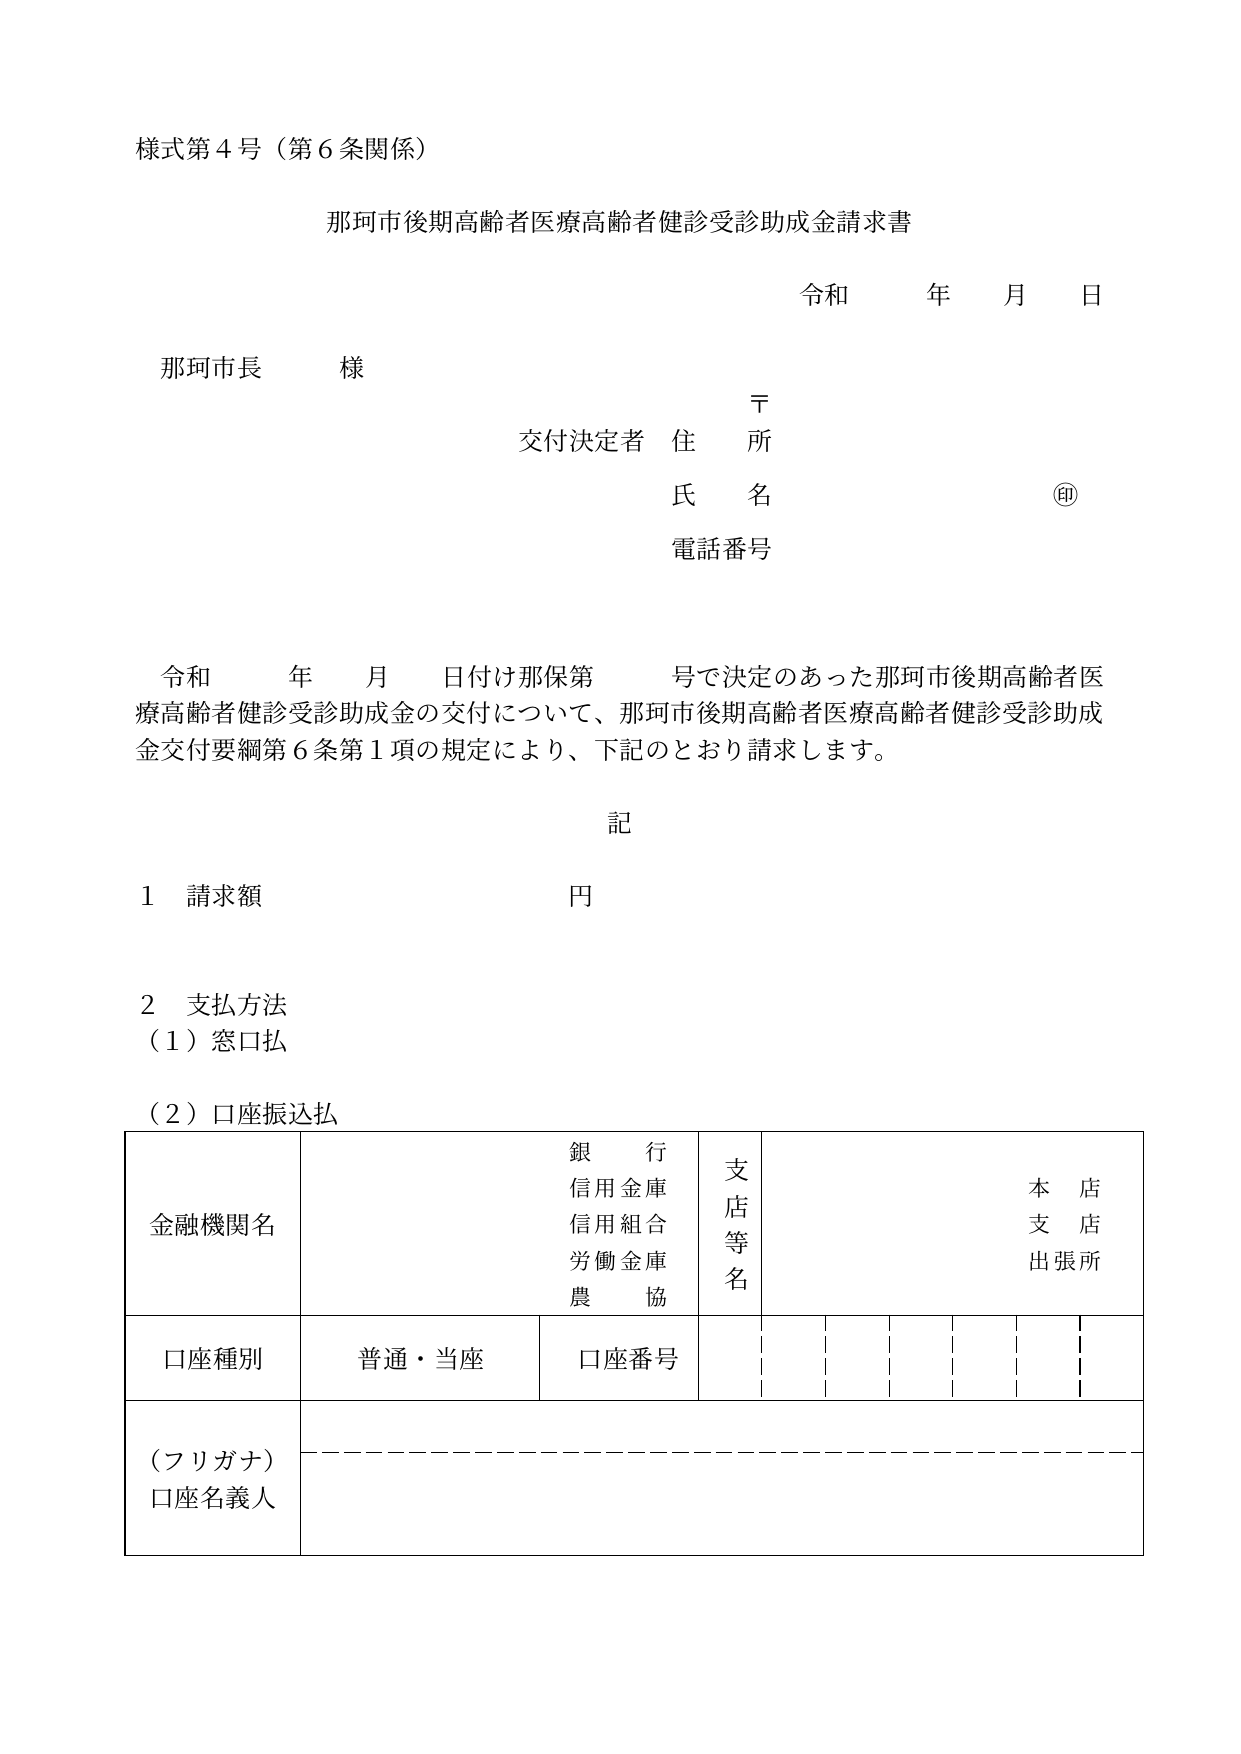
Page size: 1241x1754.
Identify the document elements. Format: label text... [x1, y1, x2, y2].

text 交付決定者 住 所 [516, 421, 1105, 458]
table_header 金融機関名 [126, 1132, 300, 1314]
table_header 銀 行 信用金庫 信用組合 労働金庫 農 協 [301, 1132, 698, 1314]
table_cell 口座種別 [126, 1316, 300, 1400]
text （２）口座振込払 [135, 1095, 1105, 1131]
table_header 本 店 支 店 出張所 [762, 1132, 1143, 1314]
table_cell [699, 1316, 762, 1400]
table_cell [826, 1316, 889, 1400]
table_cell [889, 1316, 953, 1400]
text 電話番号 [567, 530, 1105, 566]
text 氏 名 ㊞ [567, 476, 1105, 512]
table_cell 口座番号 [540, 1316, 698, 1400]
table_cell [1016, 1316, 1080, 1400]
text 〒 [135, 385, 1105, 421]
text 様式第４号（第６条関係） [135, 129, 1105, 166]
text 那珂市長 様 [135, 348, 1105, 385]
table_cell [953, 1316, 1016, 1400]
text （１）窓口払 [135, 1022, 1105, 1058]
text 那珂市後期高齢者医療高齢者健診受診助成金請求書 [135, 202, 1105, 239]
table_cell [301, 1401, 1143, 1452]
text 令和 年 月 日 [135, 275, 1105, 312]
text ２ 支払方法 [135, 985, 1105, 1022]
table_cell [1080, 1316, 1143, 1400]
text 令和 年 月 日付け那保第 号で決定のあった那珂市後期高齢者医療高齢者健診受診助成金の交付について、那珂市後期高齢者医療高齢者健診受診助成金交付要綱第６条第１項の規定により、下記のとおり請求します。 [135, 657, 1105, 767]
table_cell [301, 1452, 1143, 1555]
table_cell 普通・当座 [301, 1316, 539, 1400]
table_cell （フリガナ） 口座名義人 [126, 1401, 300, 1555]
table_cell [762, 1316, 826, 1400]
text １ 請求額 円 [135, 876, 1105, 912]
table_header 支店等名 [699, 1132, 761, 1314]
text 記 [135, 803, 1105, 839]
